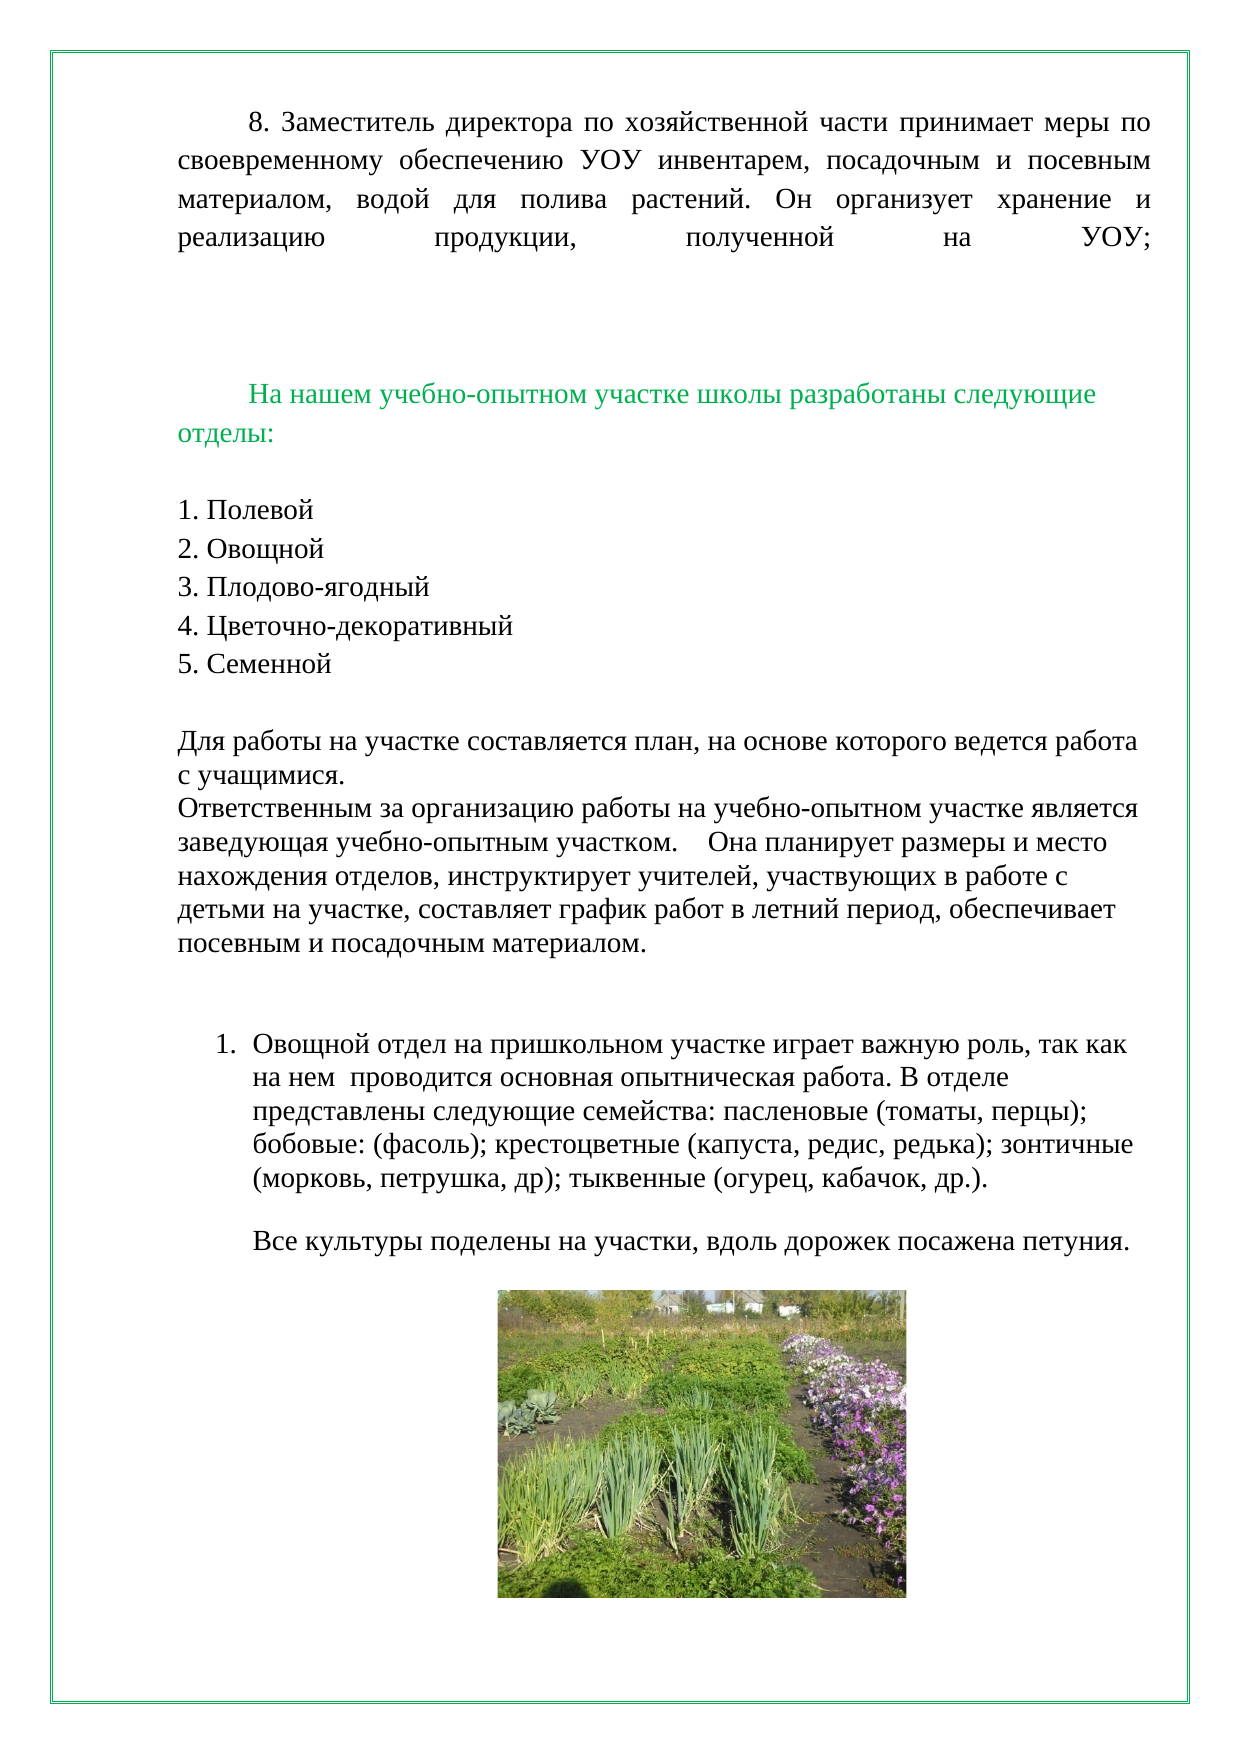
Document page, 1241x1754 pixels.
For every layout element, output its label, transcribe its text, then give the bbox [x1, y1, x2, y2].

list Овощной отдел на пришкольном участке играет важную роль, так как на нем проводится основная опытническая работа. В отделе представлены следующие семейства: пасленовые (томаты, перцы); бобовые: (фасоль); крестоцветные (капуста, редис, редька); зонтичные (морковь, петрушка, др); тыквенные (огурец, кабачок, др.). [215, 1026, 1152, 1194]
text Все культуры поделены на участки, вдоль дорожек посажена петуния. [252, 1223, 1152, 1256]
text Для работы на участке составляется план, на основе которого ведется работа с учащимися. Ответственным за организацию работы на учебно-опытном участке является заведующая учебно-опытным участком. Она планирует размеры и место нахождения отделов, инструктирует учителей, участвующих в работе с детьми на участке, составляет график работ в летний период, обеспечивает посевным и посадочным материалом. [177, 723, 1152, 958]
text На нашем учебно-опытном участке школы разработаны следующие отделы: [177, 377, 1152, 449]
text 8. Заместитель директора по хозяйственной части принимает меры по своевременному обеспечению УОУ инвентарем, посадочным и посевным материалом, водой для полива растений. Он организует хранение и реализацию продукции, полученной на УОУ; [177, 104, 1152, 291]
picture [497, 1290, 907, 1598]
text 1. Полевой 2. Овощной 3. Плодово-ягодный 4. Цветочно-декоративный [177, 454, 1152, 641]
text 5. Семенной [177, 646, 1152, 718]
